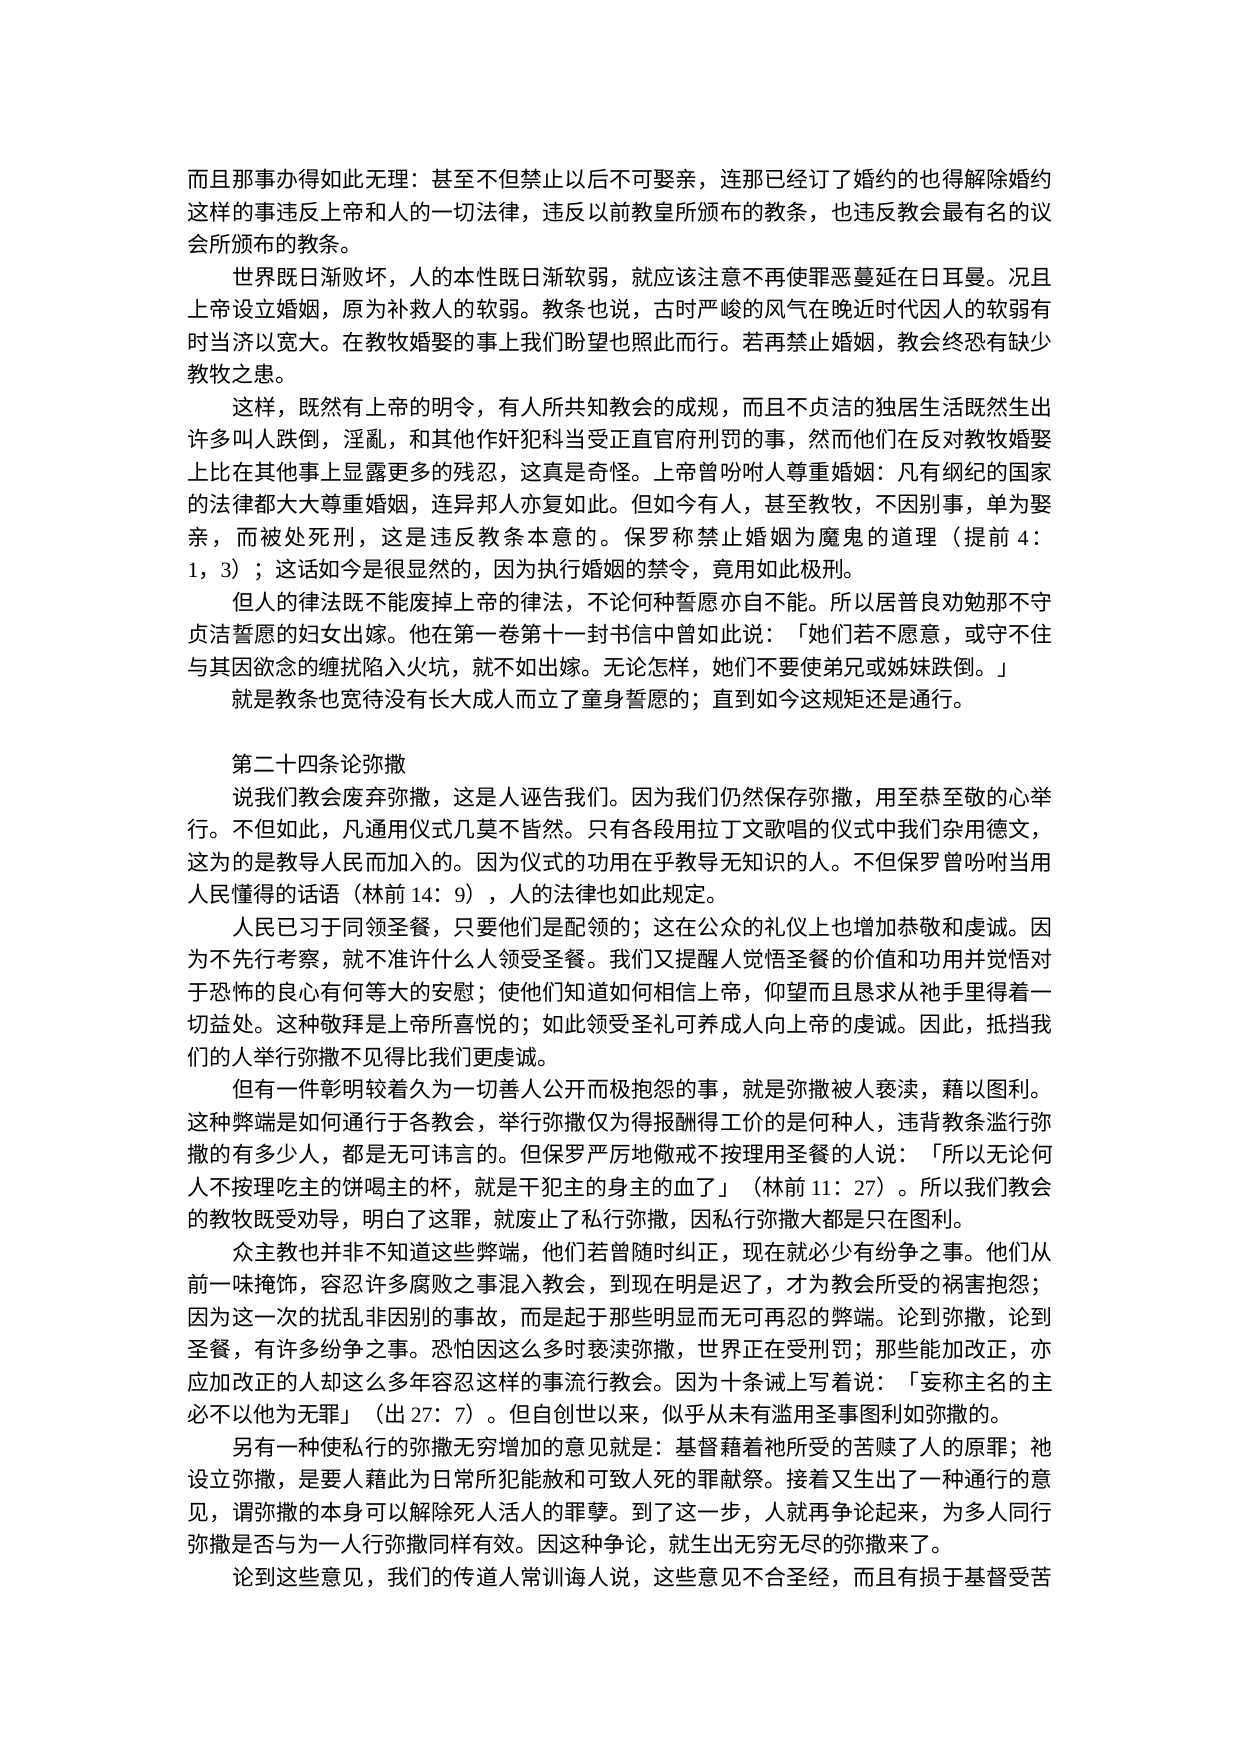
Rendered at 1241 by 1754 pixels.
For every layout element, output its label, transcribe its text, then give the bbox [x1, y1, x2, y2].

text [187, 162, 1053, 259]
text 人民已习于同领圣餐，只要他们是配领的；这在公众的礼仪上也增加恭敬和虔诚。因为不先行考察，就不准许什么人领受圣餐。我们又提醒人觉悟圣餐的价值和功用并觉悟对于恐怖的良心有何等大的安慰；使他们知道如何相信上帝，仰望而且恳求从祂手里得着一切益处。这种敬拜是上帝所喜悦的；如此领受圣礼可养成人向上帝的虔诚。因此，抵挡我们的人举行弥撒不见得比我们更虔诚。 [187, 909, 1053, 1072]
text 但人的律法既不能废掉上帝的律法，不论何种誓愿亦自不能。所以居普良劝勉那不守贞洁誓愿的妇女出嫁。他在第一卷第十一封书信中曾如此说：「她们若不愿意，或守不住，与其因欲念的缠扰陷入火坑，就不如出嫁。无论怎样，她们不要使弟兄或姊妹跌倒。」 [187, 584, 1053, 682]
text 第二十四条论弥撒 [187, 747, 1053, 779]
text 这样，既然有上帝的明令，有人所共知教会的成规，而且不贞洁的独居生活既然生出许多叫人跌倒，淫亂，和其他作奸犯科当受正直官府刑罚的事，然而他们在反对教牧婚娶上比在其他事上显露更多的残忍，这真是奇怪。上帝曾吩咐人尊重婚姻：凡有纲纪的国家的法律都大大尊重婚姻，连异邦人亦复如此。但如今有人，甚至教牧，不因别事，单为娶亲，而被处死刑，这是违反教条本意的。保罗称禁止婚姻为魔鬼的道理（提前4：1，3）；这话如今是很显然的，因为执行婚姻的禁令，竟用如此极刑。 [187, 389, 1053, 584]
text 另有一种使私行的弥撒无穷增加的意见就是：基督藉着祂所受的苦赎了人的原罪；祂设立弥撒，是要人藉此为日常所犯能赦和可致人死的罪献祭。接着又生出了一种通行的意见，谓弥撒的本身可以解除死人活人的罪孽。到了这一步，人就再争论起来，为多人同行弥撒是否与为一人行弥撒同样有效。因这种争论，就生出无穷无尽的弥撒来了。 [187, 1429, 1053, 1559]
text 众主教也并非不知道这些弊端，他们若曾随时纠正，现在就必少有纷争之事。他们从前一味掩饰，容忍许多腐败之事混入教会，到现在明是迟了，才为教会所受的祸害抱怨；因为这一次的扰乱非因别的事故，而是起于那些明显而无可再忍的弊端。论到弥撒，论到圣餐，有许多纷争之事。恐怕因这么多时亵渎弥撒，世界正在受刑罚；那些能加改正，亦应加改正的人却这么多年容忍这样的事流行教会。因为十条诫上写着说：「妄称主名的主必不以他为无罪」（出27：7）。但自创世以来，似乎从未有滥用圣事图利如弥撒的。 [187, 1234, 1053, 1429]
text 就是教条也宽待没有长大成人而立了童身誓愿的；直到如今这规矩还是通行。 [187, 682, 1053, 714]
text 说我们教会废弃弥撒，这是人诬告我们。因为我们仍然保存弥撒，用至恭至敬的心举行。不但如此，凡通用仪式几莫不皆然。只有各段用拉丁文歌唱的仪式中我们杂用德文，这为的是教导人民而加入的。因为仪式的功用在乎教导无知识的人。不但保罗曾吩咐当用人民懂得的话语（林前14：9），人的法律也如此规定。 [187, 779, 1053, 909]
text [187, 1559, 1053, 1592]
text 世界既日渐败坏，人的本性既日渐软弱，就应该注意不再使罪恶蔓延在日耳曼。况且上帝设立婚姻，原为补救人的软弱。教条也说，古时严峻的风气在晚近时代因人的软弱有时当济以宽大。在教牧婚娶的事上我们盼望也照此而行。若再禁止婚姻，教会终恐有缺少教牧之患。 [187, 259, 1053, 389]
text 但有一件彰明较着久为一切善人公开而极抱怨的事，就是弥撒被人亵渎，藉以图利。这种弊端是如何通行于各教会，举行弥撒仅为得报酬得工价的是何种人，违背教条滥行弥撒的有多少人，都是无可讳言的。但保罗严厉地儆戒不按理用圣餐的人说：「所以无论何人不按理吃主的饼喝主的杯，就是干犯主的身主的血了」（林前11：27）。所以我们教会的教牧既受劝导，明白了这罪，就废止了私行弥撒，因私行弥撒大都是只在图利。 [187, 1072, 1053, 1234]
